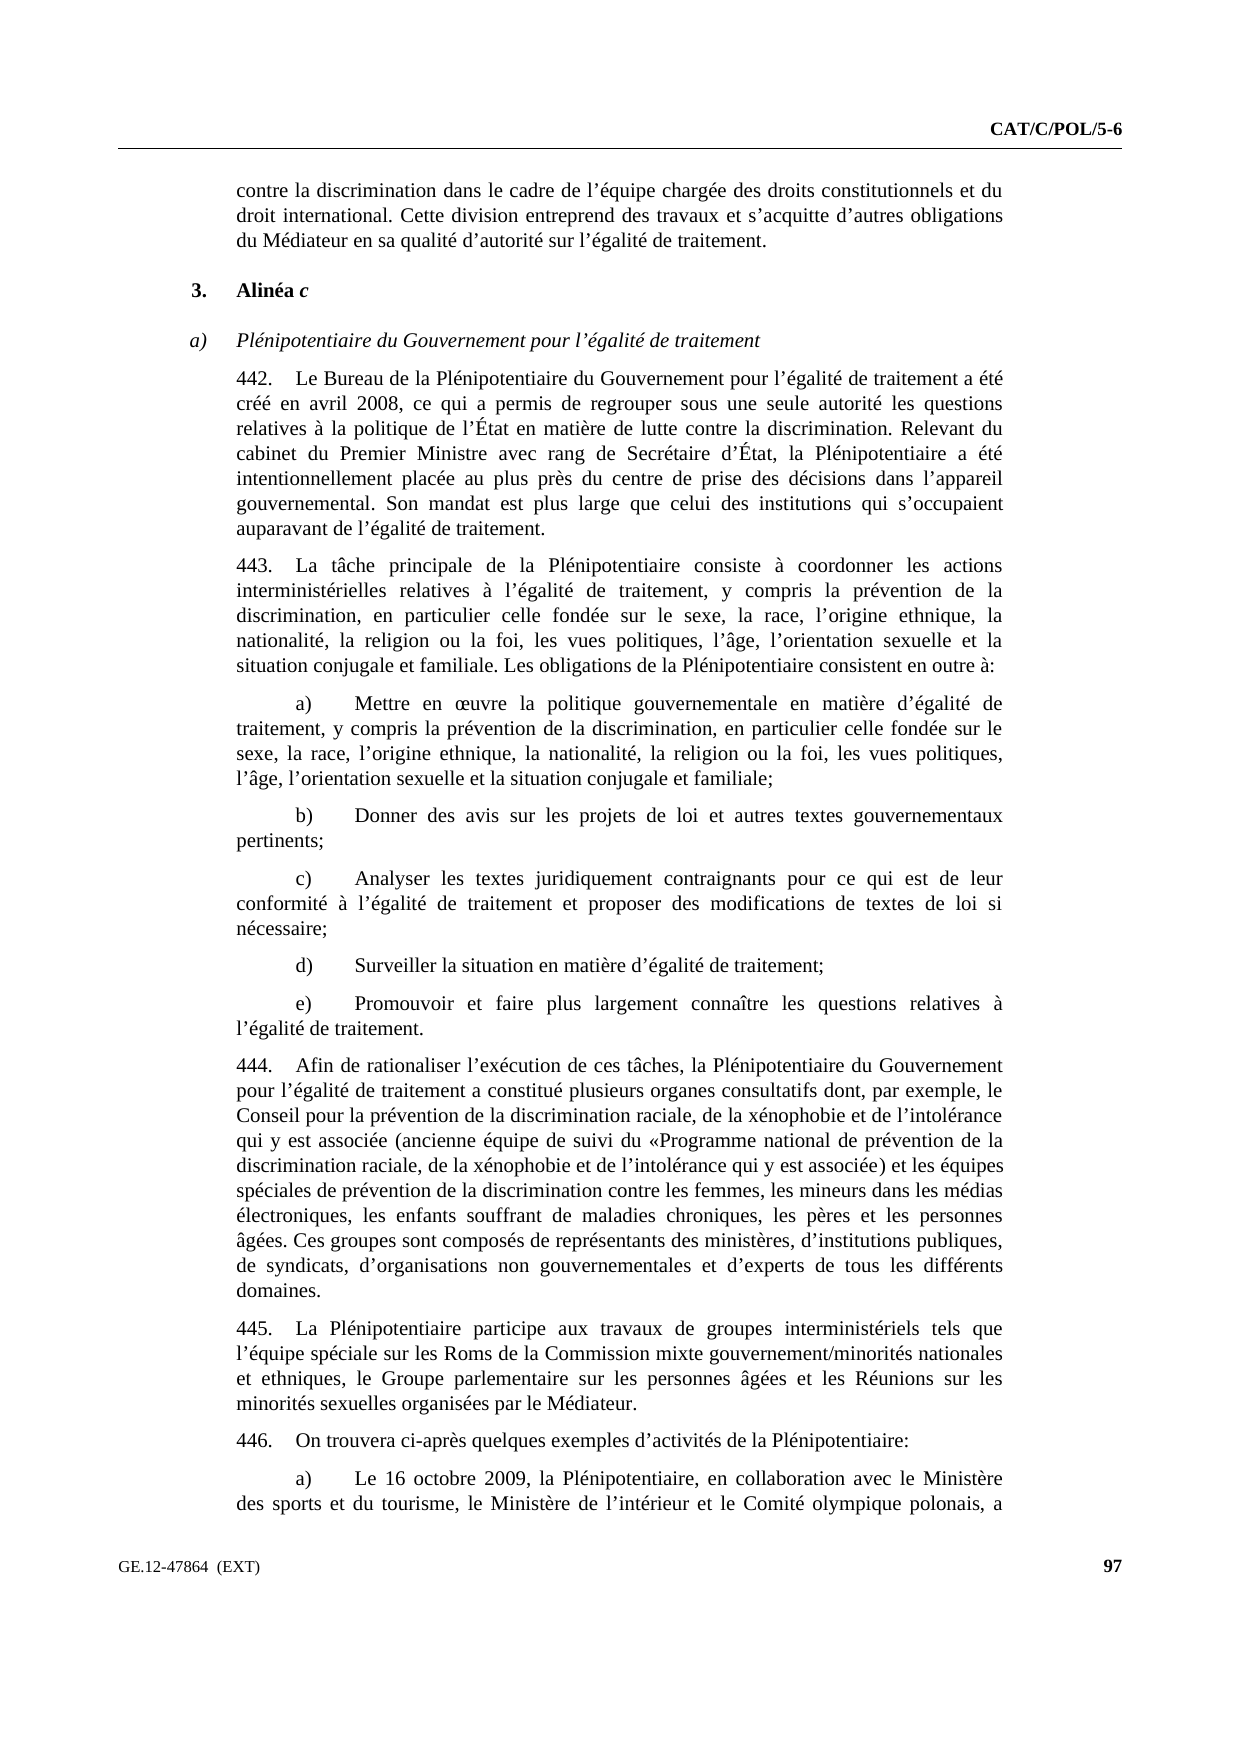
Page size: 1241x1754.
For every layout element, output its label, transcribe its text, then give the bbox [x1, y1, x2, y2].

text a) Plénipotentiaire du Gouvernement pour l’égalité de traitement [118, 327, 1004, 352]
text e) Promouvoir et faire plus largement connaître les questions relatives à l’égalité de traitement. [236, 990, 1004, 1040]
text a) Mettre en œuvre la politique gouvernementale en matière d’égalité de traitement, y compris la prévention de la discrimination, en particulier celle fondée sur le sexe, la race, l’origine ethnique, la nationalité, la religion ou la foi, les vues politiques, l’âge, l’orientation sexuelle et la situation conjugale et familiale; [236, 690, 1004, 790]
text c) Analyser les textes juridiquement contraignants pour ce qui est de leur conformité à l’égalité de traitement et proposer des modifications de textes de loi si nécessaire; [236, 865, 1004, 940]
text b) Donner des avis sur les projets de loi et autres textes gouvernementaux pertinents; [236, 802, 1004, 852]
text d) Surveiller la situation en matière d’égalité de traitement; [236, 952, 1004, 977]
text 446. On trouvera ci-après quelques exemples d’activités de la Plénipotentiaire: [236, 1427, 1004, 1452]
text 3. Alinéa c [118, 277, 1004, 302]
text 443. La tâche principale de la Plénipotentiaire consiste à coordonner les actions interministérielles relatives à l’égalité de traitement, y compris la prévention de la discrimination, en particulier celle fondée sur le sexe, la race, l’origine ethnique, la nationalité, la religion ou la foi, les vues politiques, l’âge, l’orientation sexuelle et la situation conjugale et familiale. Les obligations de la Plénipotentiaire consistent en outre à: [236, 552, 1004, 677]
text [236, 177, 1004, 252]
text 445. La Plénipotentiaire participe aux travaux de groupes interministériels tels que l’équipe spéciale sur les Roms de la Commission mixte gouvernement/minorités nationales et ethniques, le Groupe parlementaire sur les personnes âgées et les Réunions sur les minorités sexuelles organisées par le Médiateur. [236, 1315, 1004, 1415]
text 442. Le Bureau de la Plénipotentiaire du Gouvernement pour l’égalité de traitement a été créé en avril 2008, ce qui a permis de regrouper sous une seule autorité les questions relatives à la politique de l’État en matière de lutte contre la discrimination. Relevant du cabinet du Premier Ministre avec rang de Secrétaire d’État, la Plénipotentiaire a été intentionnellement placée au plus près du centre de prise des décisions dans l’appareil gouvernemental. Son mandat est plus large que celui des institutions qui s’occupaient auparavant de l’égalité de traitement. [236, 365, 1004, 540]
text 444. Afin de rationaliser l’exécution de ces tâches, la Plénipotentiaire du Gouvernement pour l’égalité de traitement a constitué plusieurs organes consultatifs dont, par exemple, le Conseil pour la prévention de la discrimination raciale, de la xénophobie et de l’intolérance qui y est associée (ancienne équipe de suivi du «Programme national de prévention de la discrimination raciale, de la xénophobie et de l’intolérance qui y est associée) et les équipes spéciales de prévention de la discrimination contre les femmes, les mineurs dans les médias électroniques, les enfants souffrant de maladies chroniques, les pères et les personnes âgées. Ces groupes sont composés de représentants des ministères, d’institutions publiques, de syndicats, d’organisations non gouvernementales et d’experts de tous les différents domaines. [236, 1052, 1004, 1302]
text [236, 1465, 1004, 1515]
